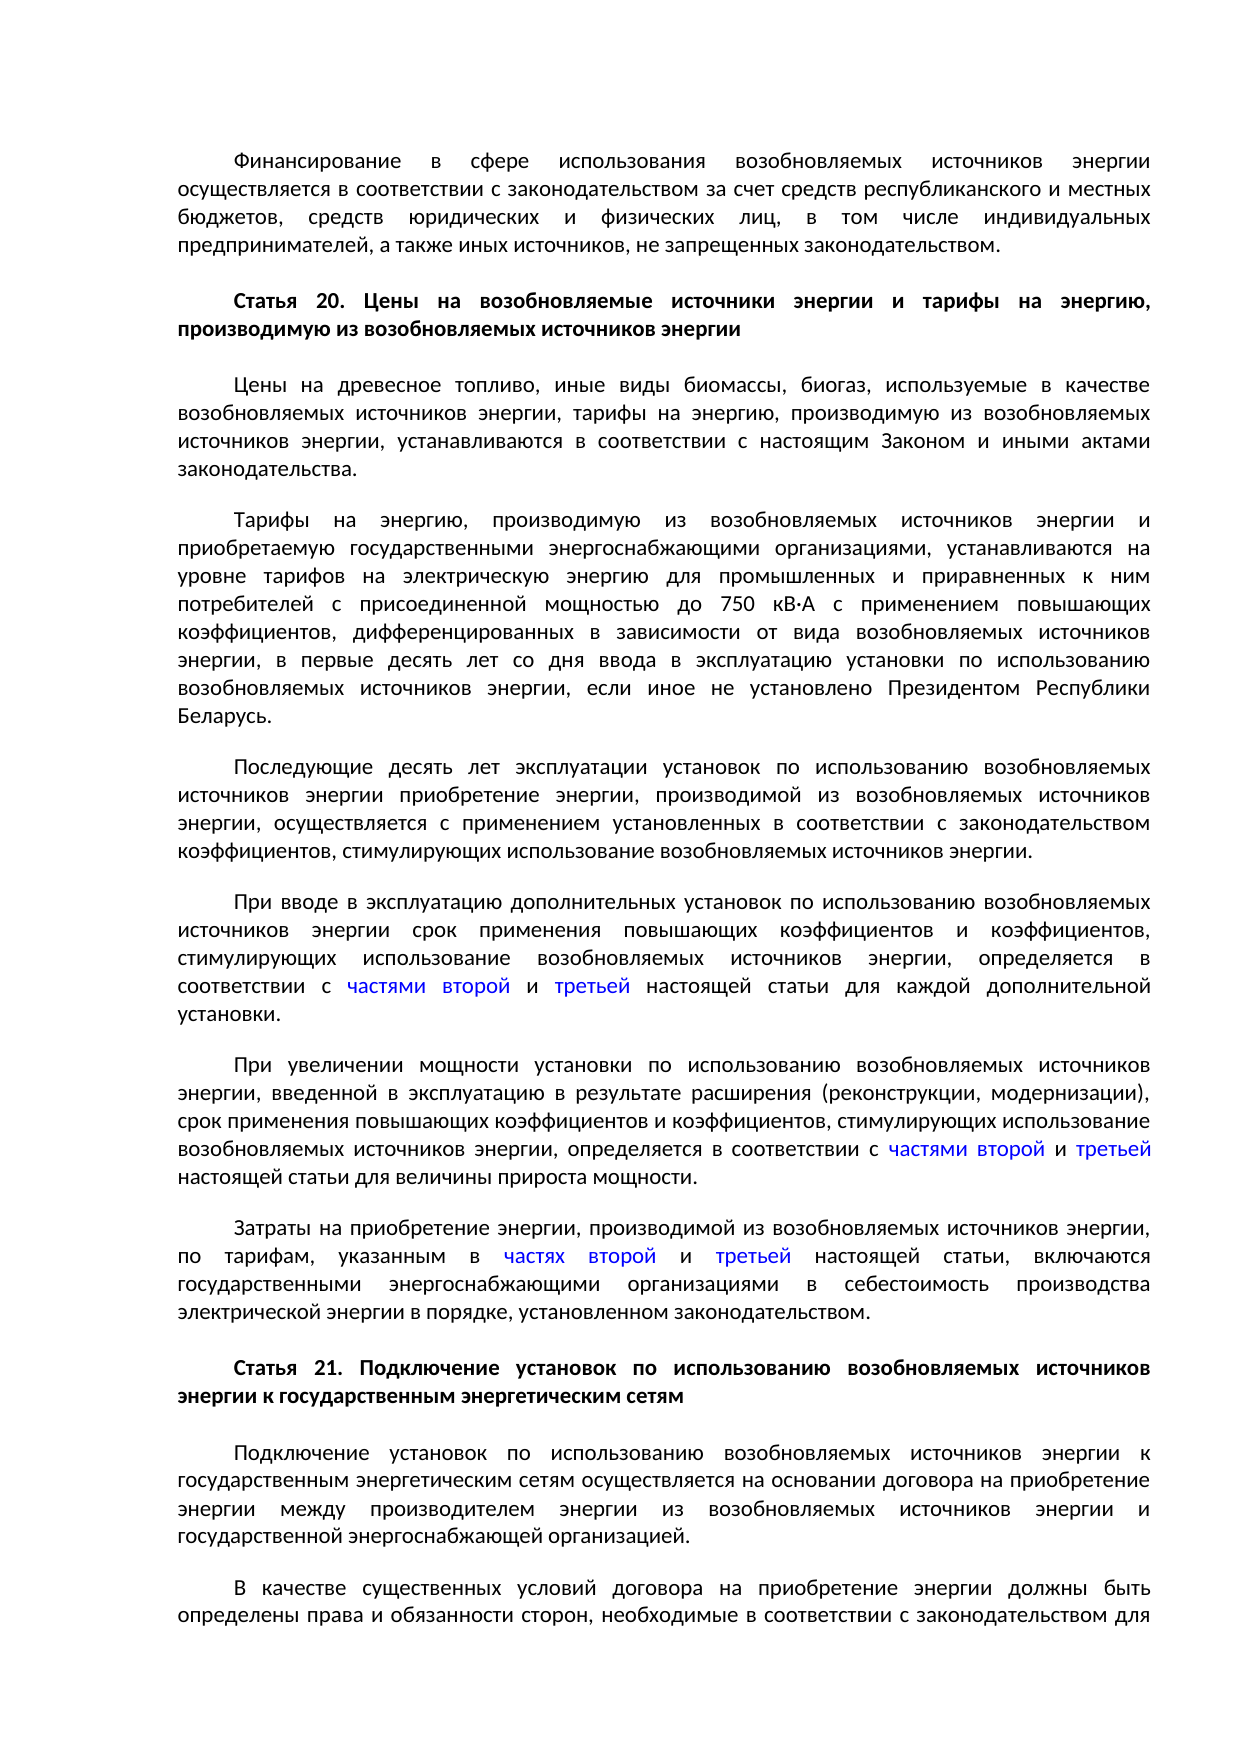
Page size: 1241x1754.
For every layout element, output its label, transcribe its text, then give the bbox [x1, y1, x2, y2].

text При увеличении мощности установки по использованию возобновляемых источников энергии, введенной в эксплуатацию в результате расширения (реконструкции, модернизации), срок применения повышающих коэффициентов и коэффициентов, стимулирующих использование возобновляемых источников энергии, определяется в соответствии с частями второй и третьей настоящей статьи для величины прироста мощности. [177, 1050, 1152, 1191]
text Статья 21. Подключение установок по использованию возобновляемых источников энергии к государственным энергетическим сетям [177, 1353, 1152, 1409]
text Статья 20. Цены на возобновляемые источники энергии и тарифы на энергию, производимую из возобновляемых источников энергии [177, 286, 1152, 342]
text Цены на древесное топливо, иные виды биомассы, биогаз, используемые в качестве возобновляемых источников энергии, тарифы на энергию, производимую из возобновляемых источников энергии, устанавливаются в соответствии с настоящим Законом и иными актами законодательства. [177, 370, 1152, 482]
text Тарифы на энергию, производимую из возобновляемых источников энергии и приобретаемую государственными энергоснабжающими организациями, устанавливаются на уровне тарифов на электрическую энергию для промышленных и приравненных к ним потребителей с присоединенной мощностью до 750 кВ·А с применением повышающих коэффициентов, дифференцированных в зависимости от вида возобновляемых источников энергии, в первые десять лет со дня ввода в эксплуатацию установки по использованию возобновляемых источников энергии, если иное не установлено Президентом Республики Беларусь. [177, 505, 1152, 729]
text При вводе в эксплуатацию дополнительных установок по использованию возобновляемых источников энергии срок применения повышающих коэффициентов и коэффициентов, стимулирующих использование возобновляемых источников энергии, определяется в соответствии с частями второй и третьей настоящей статьи для каждой дополнительной установки. [177, 887, 1152, 1027]
text Затраты на приобретение энергии, производимой из возобновляемых источников энергии, по тарифам, указанным в частях второй и третьей настоящей статьи, включаются государственными энергоснабжающими организациями в себестоимость производства электрической энергии в порядке, установленном законодательством. [177, 1213, 1152, 1326]
text Финансирование в сфере использования возобновляемых источников энергии осуществляется в соответствии с законодательством за счет средств республиканского и местных бюджетов, средств юридических и физических лиц, в том числе индивидуальных предпринимателей, а также иных источников, не запрещенных законодательством. [177, 146, 1152, 258]
text Подключение установок по использованию возобновляемых источников энергии к государственным энергетическим сетям осуществляется на основании договора на приобретение энергии между производителем энергии из возобновляемых источников энергии и государственной энергоснабжающей организацией. [177, 1438, 1152, 1550]
text Последующие десять лет эксплуатации установок по использованию возобновляемых источников энергии приобретение энергии, производимой из возобновляемых источников энергии, осуществляется с применением установленных в соответствии с законодательством коэффициентов, стимулирующих использование возобновляемых источников энергии. [177, 752, 1152, 864]
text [177, 1573, 1152, 1629]
